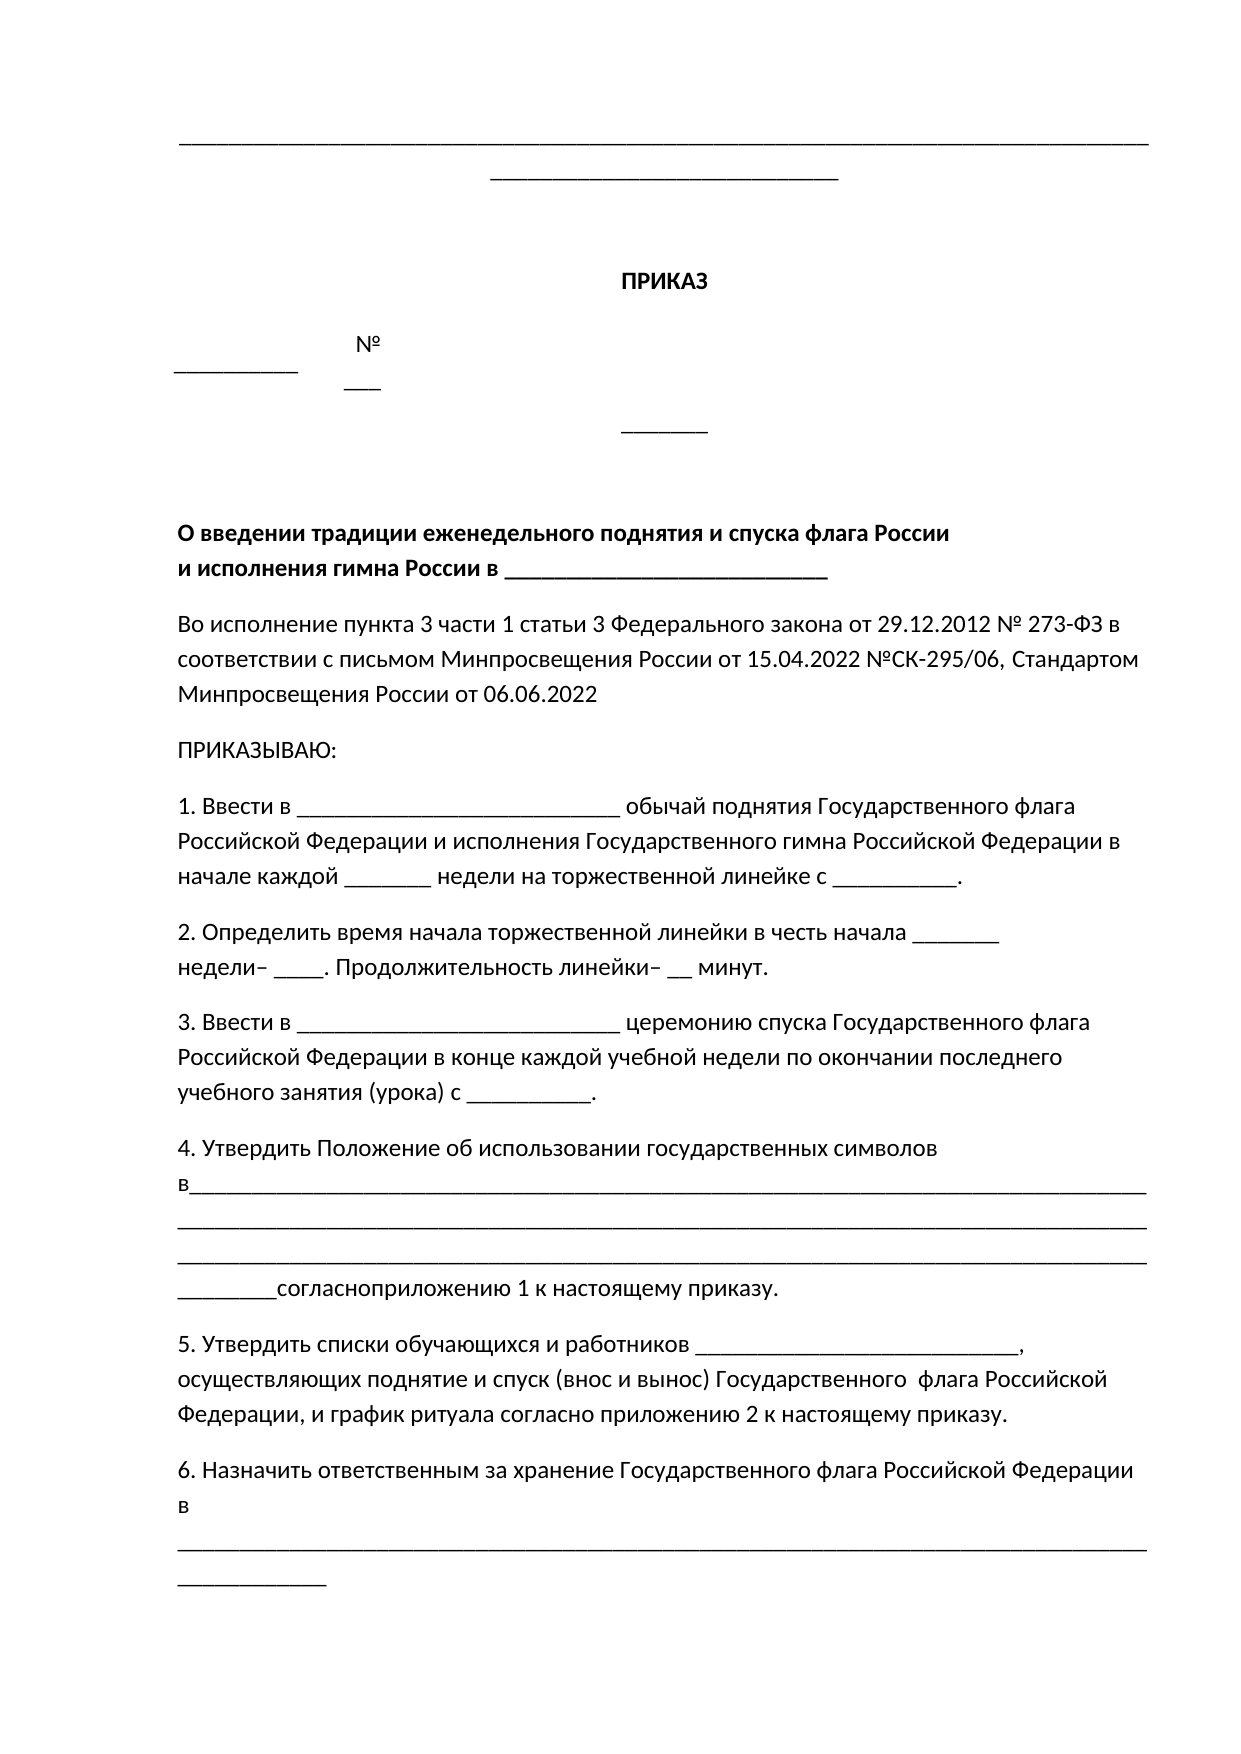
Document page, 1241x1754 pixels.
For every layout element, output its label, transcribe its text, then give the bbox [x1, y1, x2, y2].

text ПРИКАЗ [177, 265, 1152, 295]
text Во исполнение пункта 3 части 1 статьи 3 Федерального закона от 29.12.2012 № 273-ФЗ в соответствии с письмом Минпросвещения России от 15.04.2022 №СК-295/06, Стандартом Минпросвещения России от 06.06.2022 [177, 608, 1152, 709]
text 3. Ввести в __________________________ церемонию спуска Государственного флага Российской Федерации в конце каждой учебной недели по окончании последнего учебного занятия (урока) с __________. [177, 1006, 1152, 1107]
table_header № ___ [306, 321, 389, 406]
text 4. Утвердить Положение об использовании государственных символов в_________________________________________________________________________________________________________________________________________________________________________________________________________________________________________________согласноприложению 1 к настоящему приказу. [177, 1132, 1152, 1303]
text 1. Ввести в __________________________ обычай поднятия Государственного флага Российской Федерации и исполнения Государственного гимна Российской Федерации в начале каждой _______ недели на торжественной линейке с __________. [177, 790, 1152, 890]
text _______ [177, 406, 1152, 436]
text 6. Назначить ответственным за хранение Государственного флага Российской Федерации в __________________________________________________________________________________________ [177, 1454, 1152, 1589]
text О введении традиции еженедельного поднятия и спуска флага России и исполнения гимна России в __________________________ [177, 517, 1152, 583]
text 2. Определить время начала торжественной линейки в честь начала _______ недели– ____. Продолжительность линейки– __ минут. [177, 916, 1152, 981]
table_header __________ [166, 321, 306, 406]
text 5. Утвердить списки обучающихся и работников __________________________, осуществляющих поднятие и спуск (внос и вынос) Государственного флага Российской Федерации, и график ритуала согласно приложению 2 к настоящему приказу. [177, 1328, 1152, 1429]
text __________________________________________________________________________________________________________ [177, 118, 1152, 184]
text ПРИКАЗЫВАЮ: [177, 734, 1152, 764]
